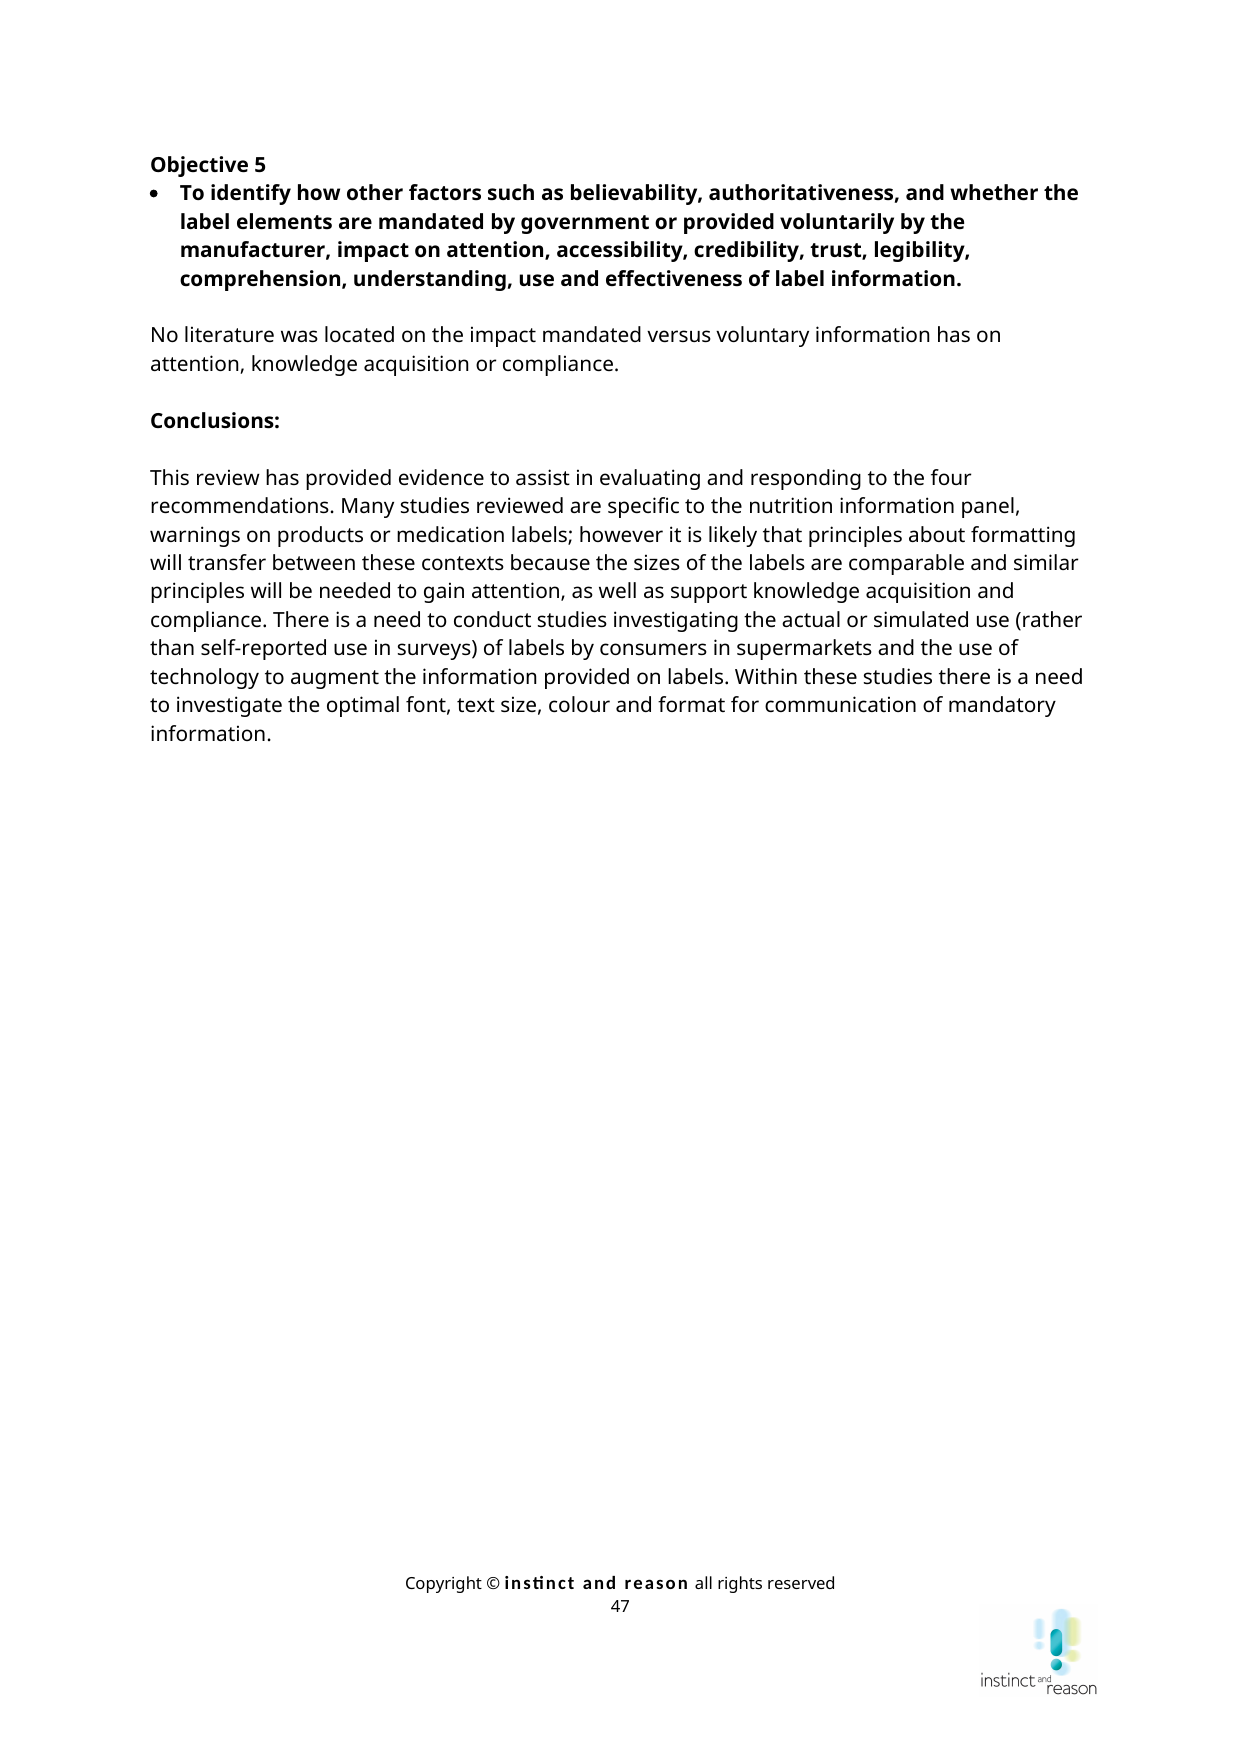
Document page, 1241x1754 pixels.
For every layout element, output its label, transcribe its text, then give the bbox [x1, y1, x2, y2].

text This review has provided evidence to assist in evaluating and responding to the four recommendations. Many studies reviewed are specific to the nutrition information panel, warnings on products or medication labels; however it is likely that principles about formatting will transfer between these contexts because the sizes of the labels are comparable and similar principles will be needed to gain attention, as well as support knowledge acquisition and compliance. There is a need to conduct studies investigating the actual or simulated use (rather than self-reported use in surveys) of labels by consumers in supermarkets and the use of technology to augment the information provided on labels. Within these studies there is a need to investigate the optimal font, text size, colour and format for communication of mandatory information. [150, 463, 1090, 747]
list To identify how other factors such as believability, authoritativeness, and whether the label elements are mandated by government or provided voluntarily by the manufacturer, impact on attention, accessibility, credibility, trust, legibility, comprehension, understanding, use and effectiveness of label information. [150, 178, 1090, 292]
picture [978, 1604, 1099, 1697]
text Objective 5 [150, 150, 1090, 178]
text No literature was located on the impact mandated versus voluntary information has on attention, knowledge acquisition or compliance. [150, 321, 1090, 377]
text Conclusions: [150, 406, 1090, 434]
